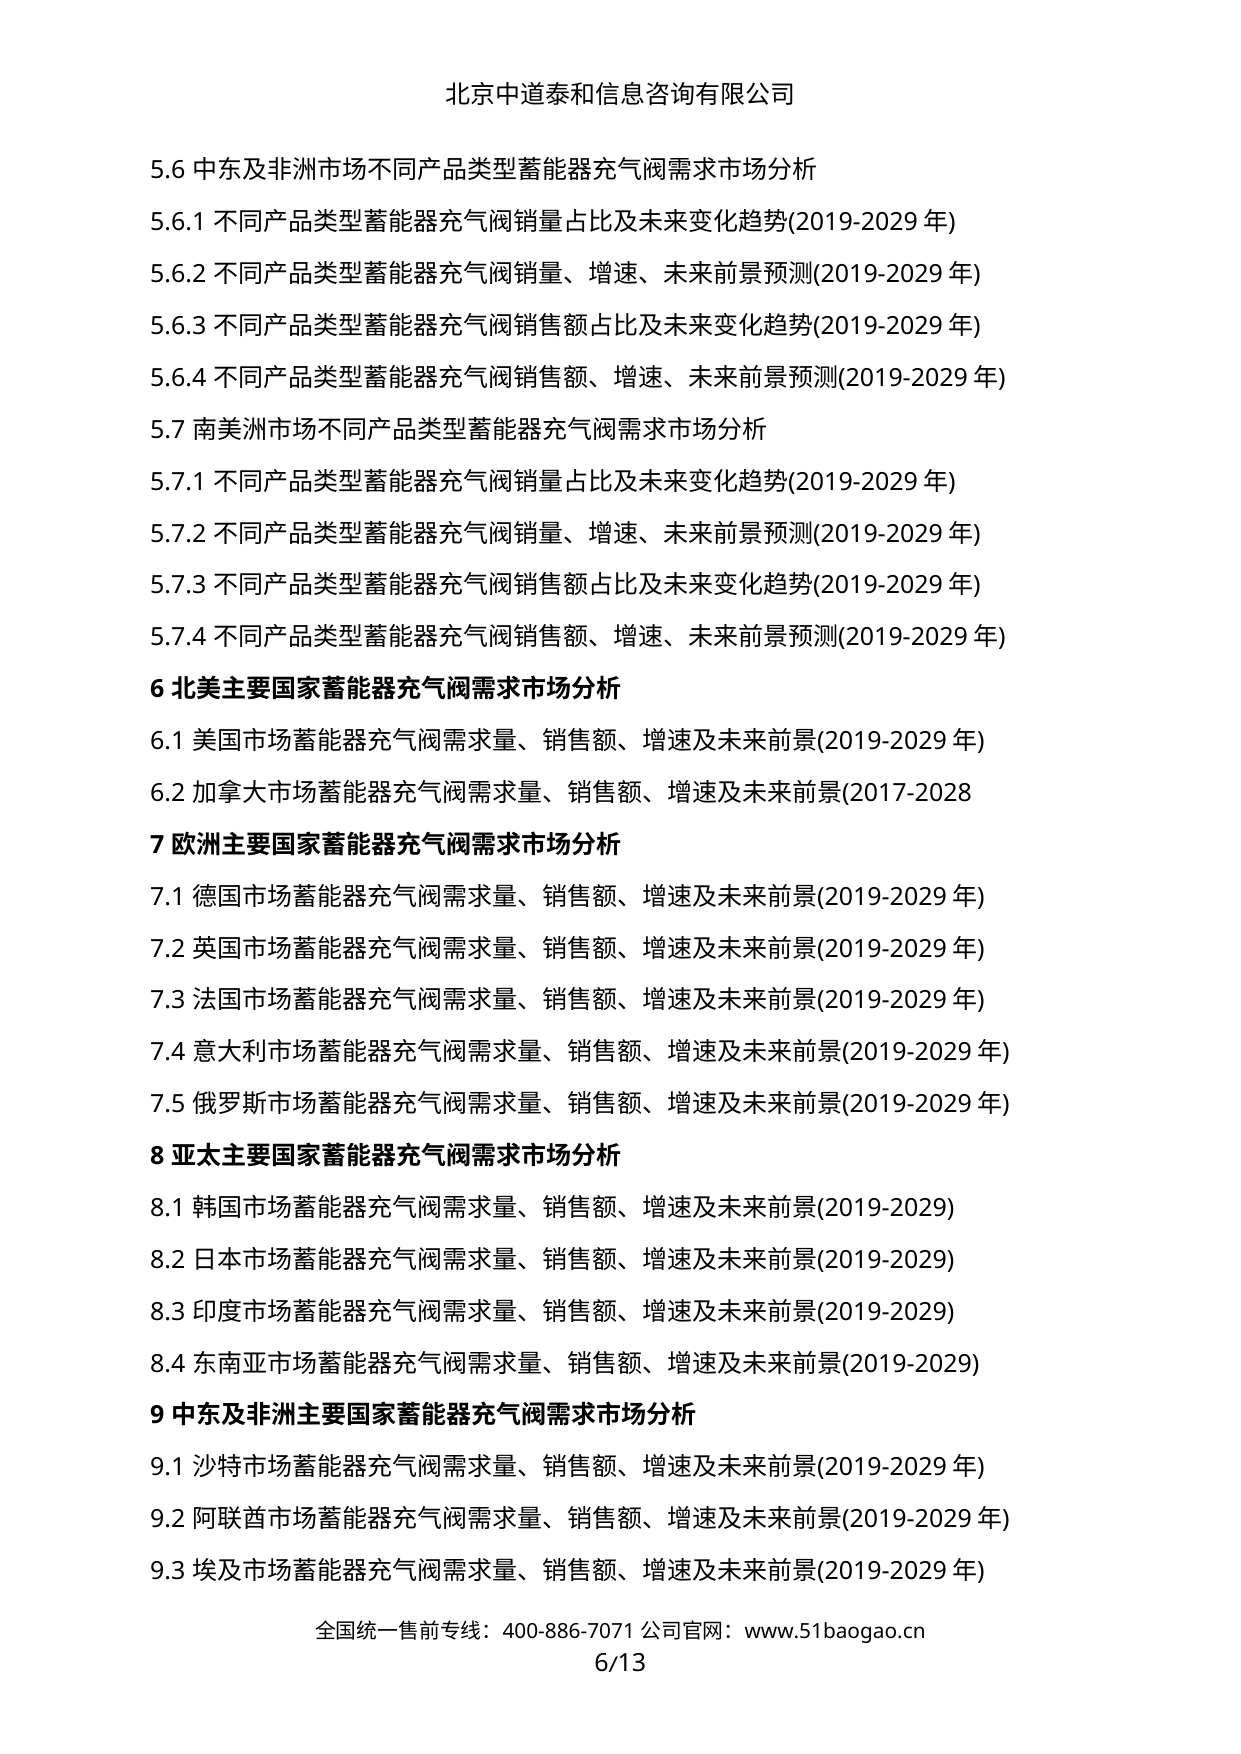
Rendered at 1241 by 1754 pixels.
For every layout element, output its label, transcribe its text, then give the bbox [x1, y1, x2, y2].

text 8 亚太主要国家蓄能器充气阀需求市场分析 [150, 1136, 1090, 1172]
text 5.7.3 不同产品类型蓄能器充气阀销售额占比及未来变化趋势(2019-2029年) [150, 565, 1090, 601]
text 9 中东及非洲主要国家蓄能器充气阀需求市场分析 [150, 1395, 1090, 1431]
text 5.7.4 不同产品类型蓄能器充气阀销售额、增速、未来前景预测(2019-2029年) [150, 617, 1090, 653]
text 6.2 加拿大市场蓄能器充气阀需求量、销售额、增速及未来前景(2017-2028 [150, 772, 1090, 809]
text 7.2 英国市场蓄能器充气阀需求量、销售额、增速及未来前景(2019-2029年) [150, 928, 1090, 964]
text 5.6.2 不同产品类型蓄能器充气阀销量、增速、未来前景预测(2019-2029年) [150, 254, 1090, 290]
text 6.1 美国市场蓄能器充气阀需求量、销售额、增速及未来前景(2019-2029年) [150, 721, 1090, 757]
text 7.4 意大利市场蓄能器充气阀需求量、销售额、增速及未来前景(2019-2029年) [150, 1032, 1090, 1068]
text 5.6 中东及非洲市场不同产品类型蓄能器充气阀需求市场分析 [150, 150, 1090, 186]
text 8.3 印度市场蓄能器充气阀需求量、销售额、增速及未来前景(2019-2029) [150, 1291, 1090, 1327]
text 8.4 东南亚市场蓄能器充气阀需求量、销售额、增速及未来前景(2019-2029) [150, 1343, 1090, 1379]
text 5.7 南美洲市场不同产品类型蓄能器充气阀需求市场分析 [150, 409, 1090, 446]
text 9.1 沙特市场蓄能器充气阀需求量、销售额、增速及未来前景(2019-2029年) [150, 1447, 1090, 1483]
text 8.1 韩国市场蓄能器充气阀需求量、销售额、增速及未来前景(2019-2029) [150, 1187, 1090, 1224]
text 8.2 日本市场蓄能器充气阀需求量、销售额、增速及未来前景(2019-2029) [150, 1239, 1090, 1276]
text 5.7.2 不同产品类型蓄能器充气阀销量、增速、未来前景预测(2019-2029年) [150, 513, 1090, 549]
text 5.7.1 不同产品类型蓄能器充气阀销量占比及未来变化趋势(2019-2029年) [150, 461, 1090, 497]
text 7.3 法国市场蓄能器充气阀需求量、销售额、增速及未来前景(2019-2029年) [150, 980, 1090, 1016]
text 6 北美主要国家蓄能器充气阀需求市场分析 [150, 669, 1090, 705]
text 5.6.3 不同产品类型蓄能器充气阀销售额占比及未来变化趋势(2019-2029年) [150, 306, 1090, 342]
text 7.5 俄罗斯市场蓄能器充气阀需求量、销售额、增速及未来前景(2019-2029年) [150, 1084, 1090, 1120]
text 7 欧洲主要国家蓄能器充气阀需求市场分析 [150, 824, 1090, 861]
text 9.3 埃及市场蓄能器充气阀需求量、销售额、增速及未来前景(2019-2029年) [150, 1551, 1090, 1587]
text 9.2 阿联酋市场蓄能器充气阀需求量、销售额、增速及未来前景(2019-2029年) [150, 1499, 1090, 1535]
text 7.1 德国市场蓄能器充气阀需求量、销售额、增速及未来前景(2019-2029年) [150, 876, 1090, 912]
text 5.6.4 不同产品类型蓄能器充气阀销售额、增速、未来前景预测(2019-2029年) [150, 357, 1090, 394]
text 5.6.1 不同产品类型蓄能器充气阀销量占比及未来变化趋势(2019-2029年) [150, 202, 1090, 238]
